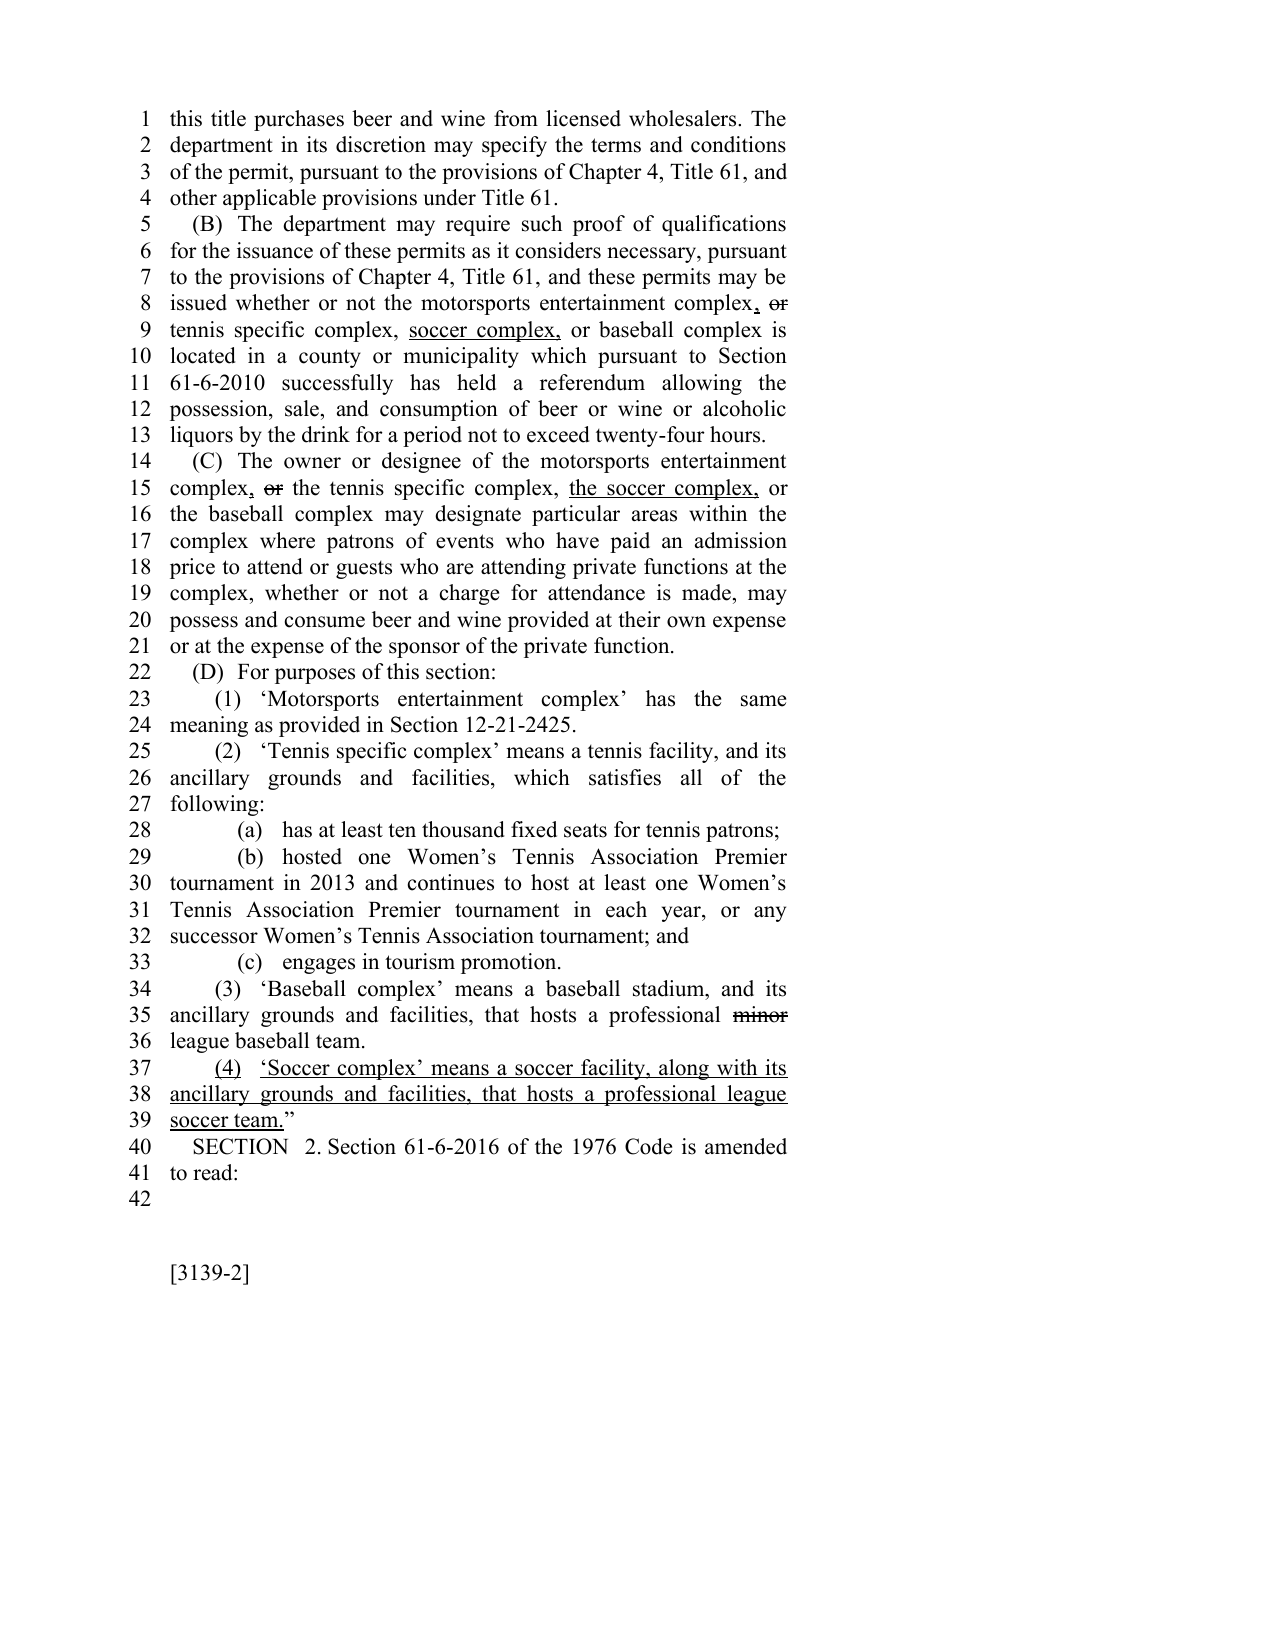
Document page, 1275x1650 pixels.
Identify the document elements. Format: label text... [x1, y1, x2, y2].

text (a) has at least ten thousand fixed seats for tennis patrons; [169, 817, 787, 843]
text (4) ‘Soccer complex’ means a soccer facility, along with its ancillary grounds and facilities, that hosts a professional league soccer team.” [169, 1104, 787, 1133]
text (1) ‘Motorsports entertainment complex’ has the same meaning as provided in Section 12-21-2425. [169, 685, 787, 737]
text SECTION 2. Section 61-6-2016 of the 1976 Code is amended to read: [169, 1133, 787, 1186]
text (2) ‘Tennis specific complex’ means a tennis facility, and its ancillary grounds and facilities, which satisfies all of the following: [169, 737, 787, 817]
text (3) ‘Baseball complex’ means a baseball stadium, and its ancillary grounds and facilities, that hosts a professional minor league baseball team. [169, 975, 787, 1054]
text (B) The department may require such proof of qualifications for the issuance of these permits as it considers necessary, pursuant to the provisions of Chapter 4, Title 61, and these permits may be issued whether or not the motorsports entertainment complex, or tennis specific complex, soccer complex, or baseball complex is located in a county or municipality which pursuant to Section 61-6-2010 successfully has held a referendum allowing the possession, sale, and consumption of beer or wine or alcoholic liquors by the drink for a period not to exceed twenty-four hours. [169, 210, 787, 448]
text (C) The owner or designee of the motorsports entertainment complex, or the tennis specific complex, the soccer complex, or the baseball complex may designate particular areas within the complex where patrons of events who have paid an admission price to attend or guests who are attending private functions at the complex, whether or not a charge for attendance is made, may possess and consume beer and wine provided at their own expense or at the expense of the sponsor of the private function. [169, 448, 787, 658]
text (c) engages in tourism promotion. [169, 948, 787, 975]
text (b) hosted one Women’s Tennis Association Premier tournament in 2013 and continues to host at least one Women’s Tennis Association Premier tournament in each year, or any successor Women’s Tennis Association tournament; and [169, 843, 787, 948]
text (D) For purposes of this section: [169, 658, 787, 685]
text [169, 105, 787, 210]
text (4) ‘Soccer complex’ means a soccer facility, along with its ancillary grounds and facilities, that hosts a professional league soccer team.” [169, 1054, 787, 1103]
